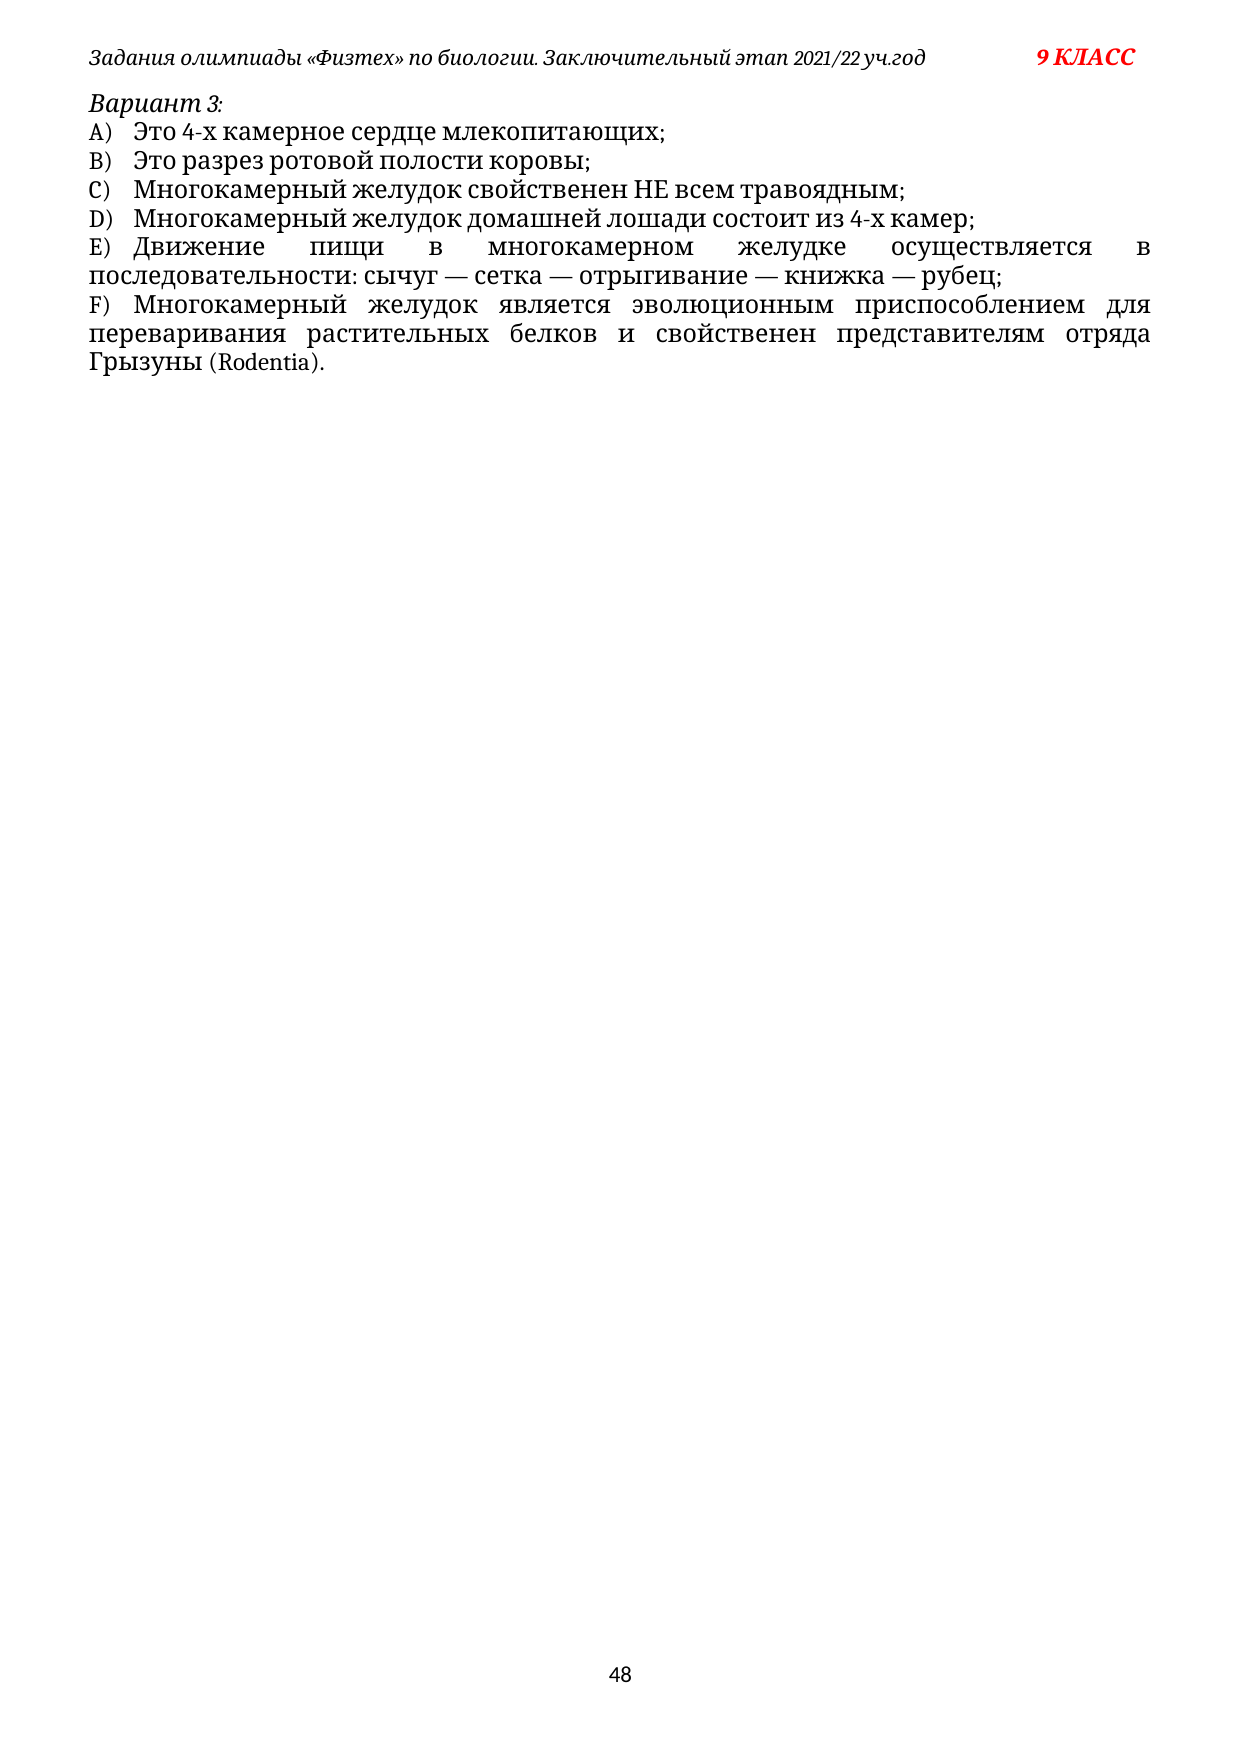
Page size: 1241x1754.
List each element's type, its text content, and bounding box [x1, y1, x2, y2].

list Многокамерный желудок домашней лошади состоит из 4-х камер; [89, 204, 1152, 233]
text Вариант 3: [89, 89, 1152, 118]
list Многокамерный желудок свойственен НЕ всем травоядным; [89, 176, 1152, 204]
list Это разрез ротовой полости коровы; [89, 147, 1152, 176]
list Это 4-х камерное сердце млекопитающих; [89, 118, 1152, 147]
list Движение пищи в многокамерном желудке осуществляется в последовательности: сычуг — сетка — отрыгивание — книжка — рубец; [89, 233, 1152, 291]
list Многокамерный желудок является эволюционным приспособлением для переваривания растительных белков и свойственен представителям отряда Грызуны (Rodentia). [89, 291, 1152, 377]
